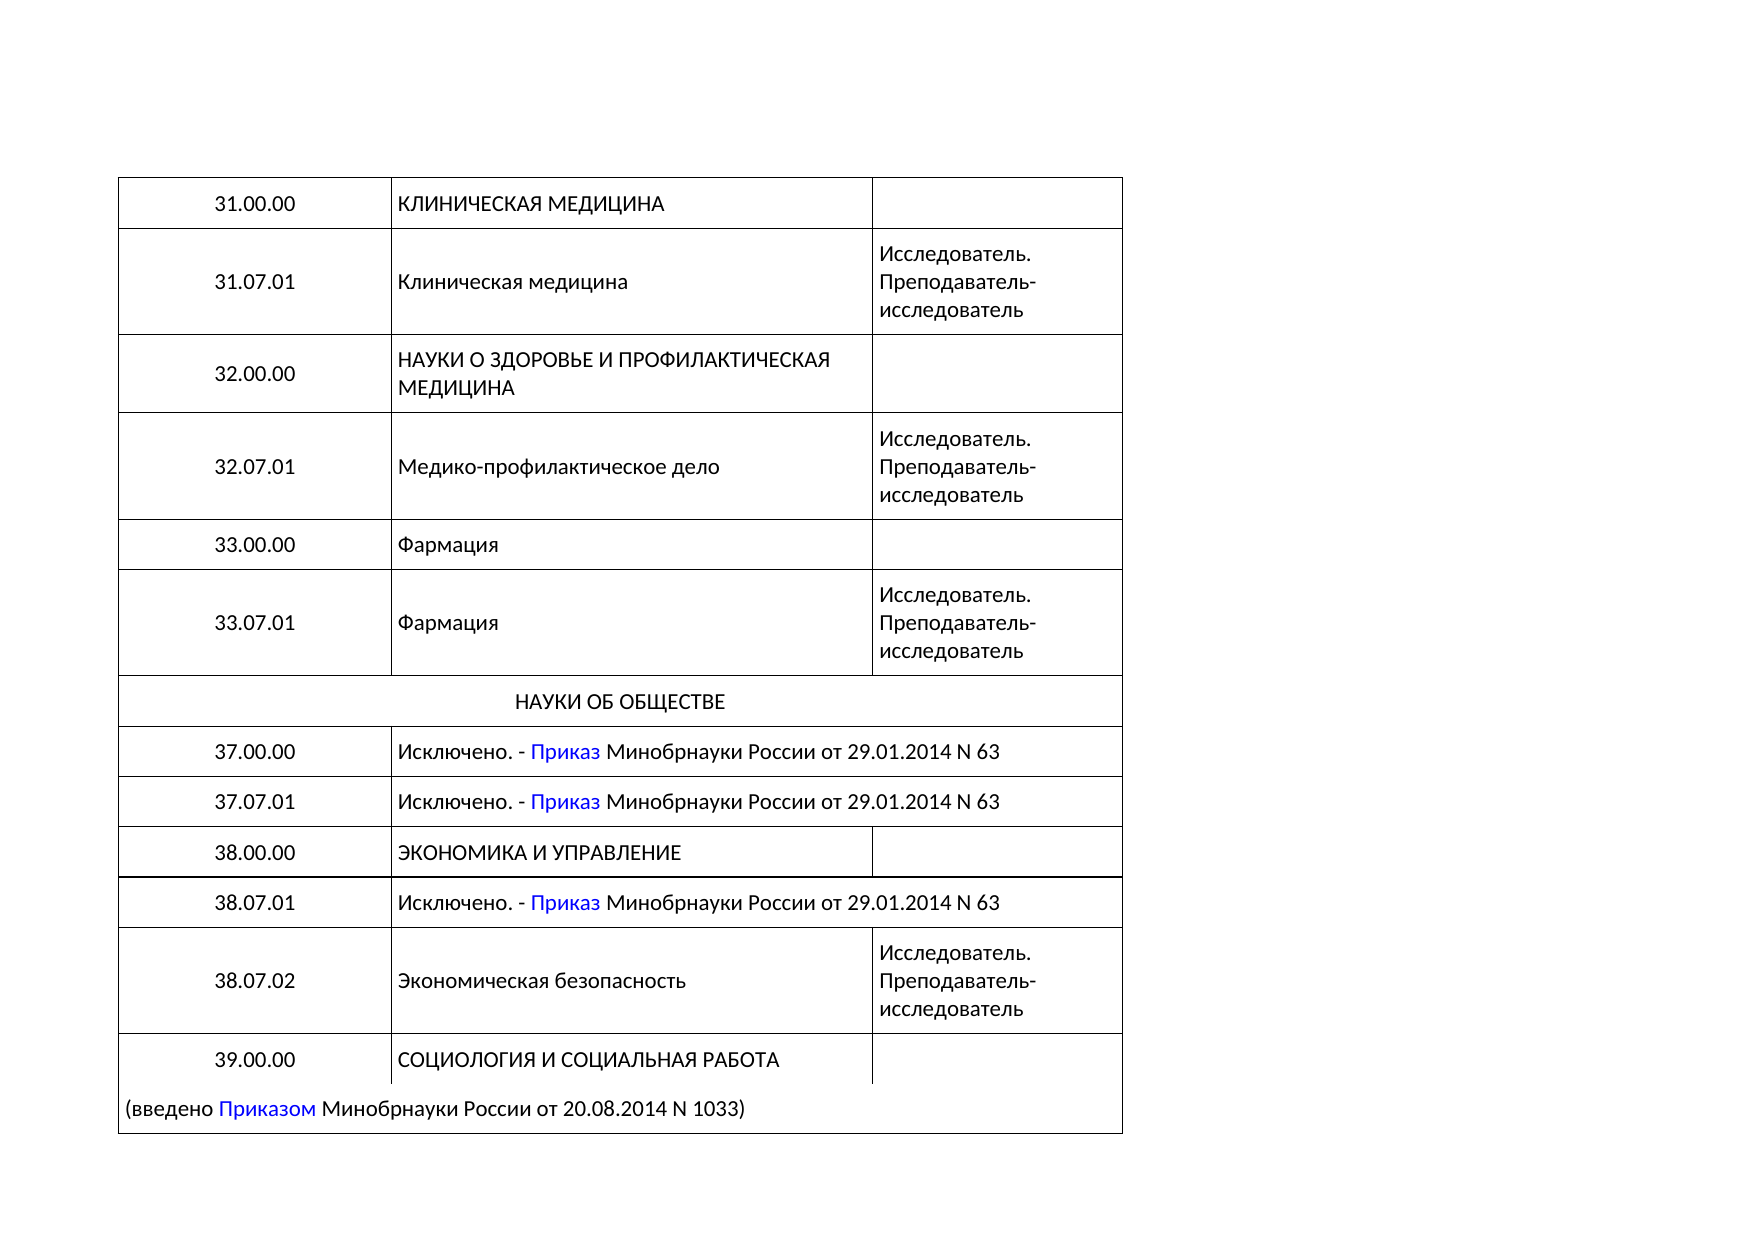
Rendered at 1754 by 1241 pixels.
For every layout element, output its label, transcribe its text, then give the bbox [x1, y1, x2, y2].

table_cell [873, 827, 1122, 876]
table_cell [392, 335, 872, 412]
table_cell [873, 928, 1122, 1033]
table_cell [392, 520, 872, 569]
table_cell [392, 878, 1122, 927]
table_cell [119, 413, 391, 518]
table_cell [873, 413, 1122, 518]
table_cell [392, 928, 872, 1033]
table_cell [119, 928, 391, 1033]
table_cell 31.00.00 [119, 178, 391, 227]
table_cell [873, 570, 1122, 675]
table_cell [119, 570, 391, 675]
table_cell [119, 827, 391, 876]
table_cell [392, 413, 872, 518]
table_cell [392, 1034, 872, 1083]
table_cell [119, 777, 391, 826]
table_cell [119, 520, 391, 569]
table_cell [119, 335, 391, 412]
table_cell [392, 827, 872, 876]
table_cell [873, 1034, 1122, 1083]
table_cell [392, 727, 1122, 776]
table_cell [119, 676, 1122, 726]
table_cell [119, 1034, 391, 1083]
table_cell КЛИНИЧЕСКАЯ МЕДИЦИНА [392, 178, 872, 227]
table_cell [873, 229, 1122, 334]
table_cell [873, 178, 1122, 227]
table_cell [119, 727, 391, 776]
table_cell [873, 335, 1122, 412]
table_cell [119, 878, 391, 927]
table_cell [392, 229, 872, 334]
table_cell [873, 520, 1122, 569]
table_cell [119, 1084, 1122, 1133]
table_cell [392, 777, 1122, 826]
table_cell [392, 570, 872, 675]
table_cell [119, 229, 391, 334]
